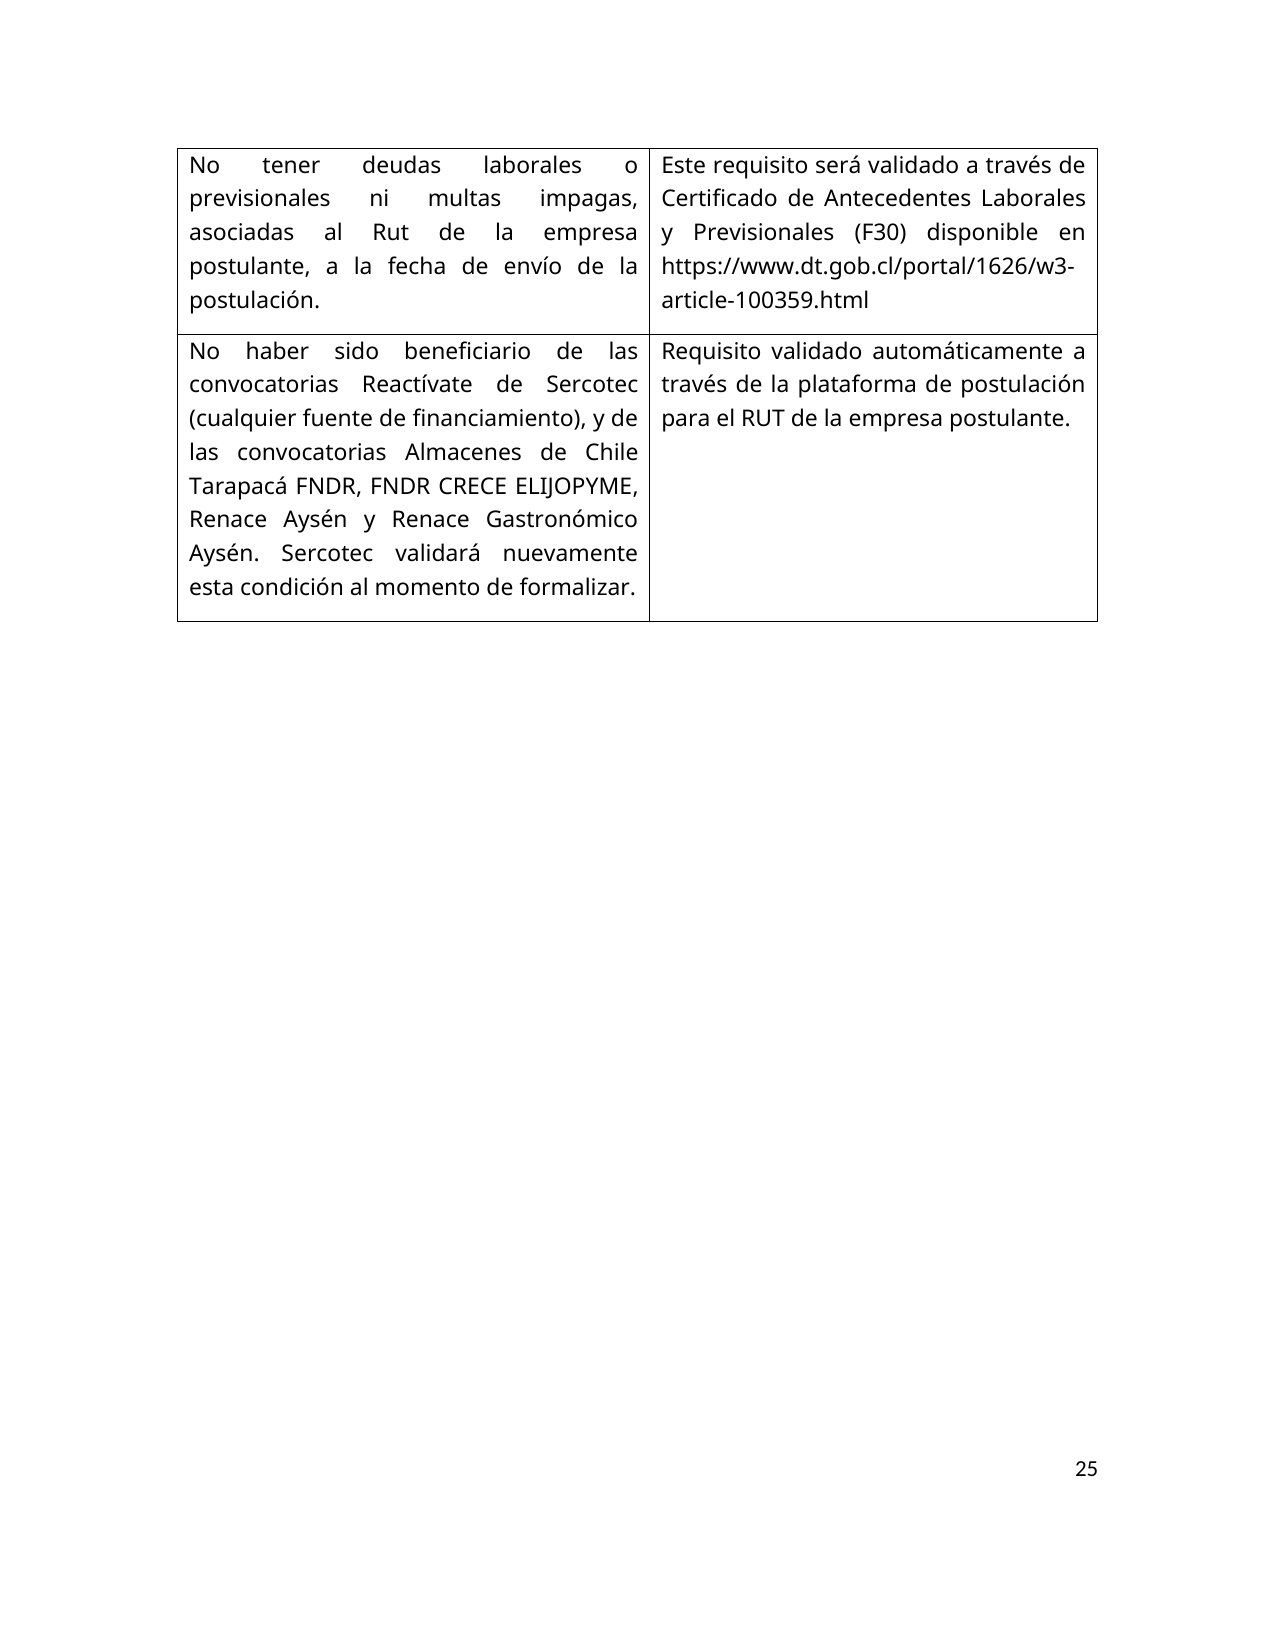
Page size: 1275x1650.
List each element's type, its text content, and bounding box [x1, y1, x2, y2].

table_cell Este requisito será validado a través de Certificado de Antecedentes Laborales y Previsionales (F30) disponible en https://www.dt.gob.cl/portal/1626/w3-article-100359.html [650, 149, 1097, 334]
table_cell Requisito validado automáticamente a través de la plataforma de postulación para el RUT de la empresa postulante. [650, 335, 1097, 621]
table_cell No tener deudas laborales o previsionales ni multas impagas, asociadas al Rut de la empresa postulante, a la fecha de envío de la postulación. [178, 149, 649, 334]
table_cell No haber sido beneficiario de las convocatorias Reactívate de Sercotec (cualquier fuente de financiamiento), y de las convocatorias Almacenes de Chile Tarapacá FNDR, FNDR CRECE ELIJOPYME, Renace Aysén y Renace Gastronómico Aysén. Sercotec validará nuevamente esta condición al momento de formalizar. [178, 335, 649, 621]
